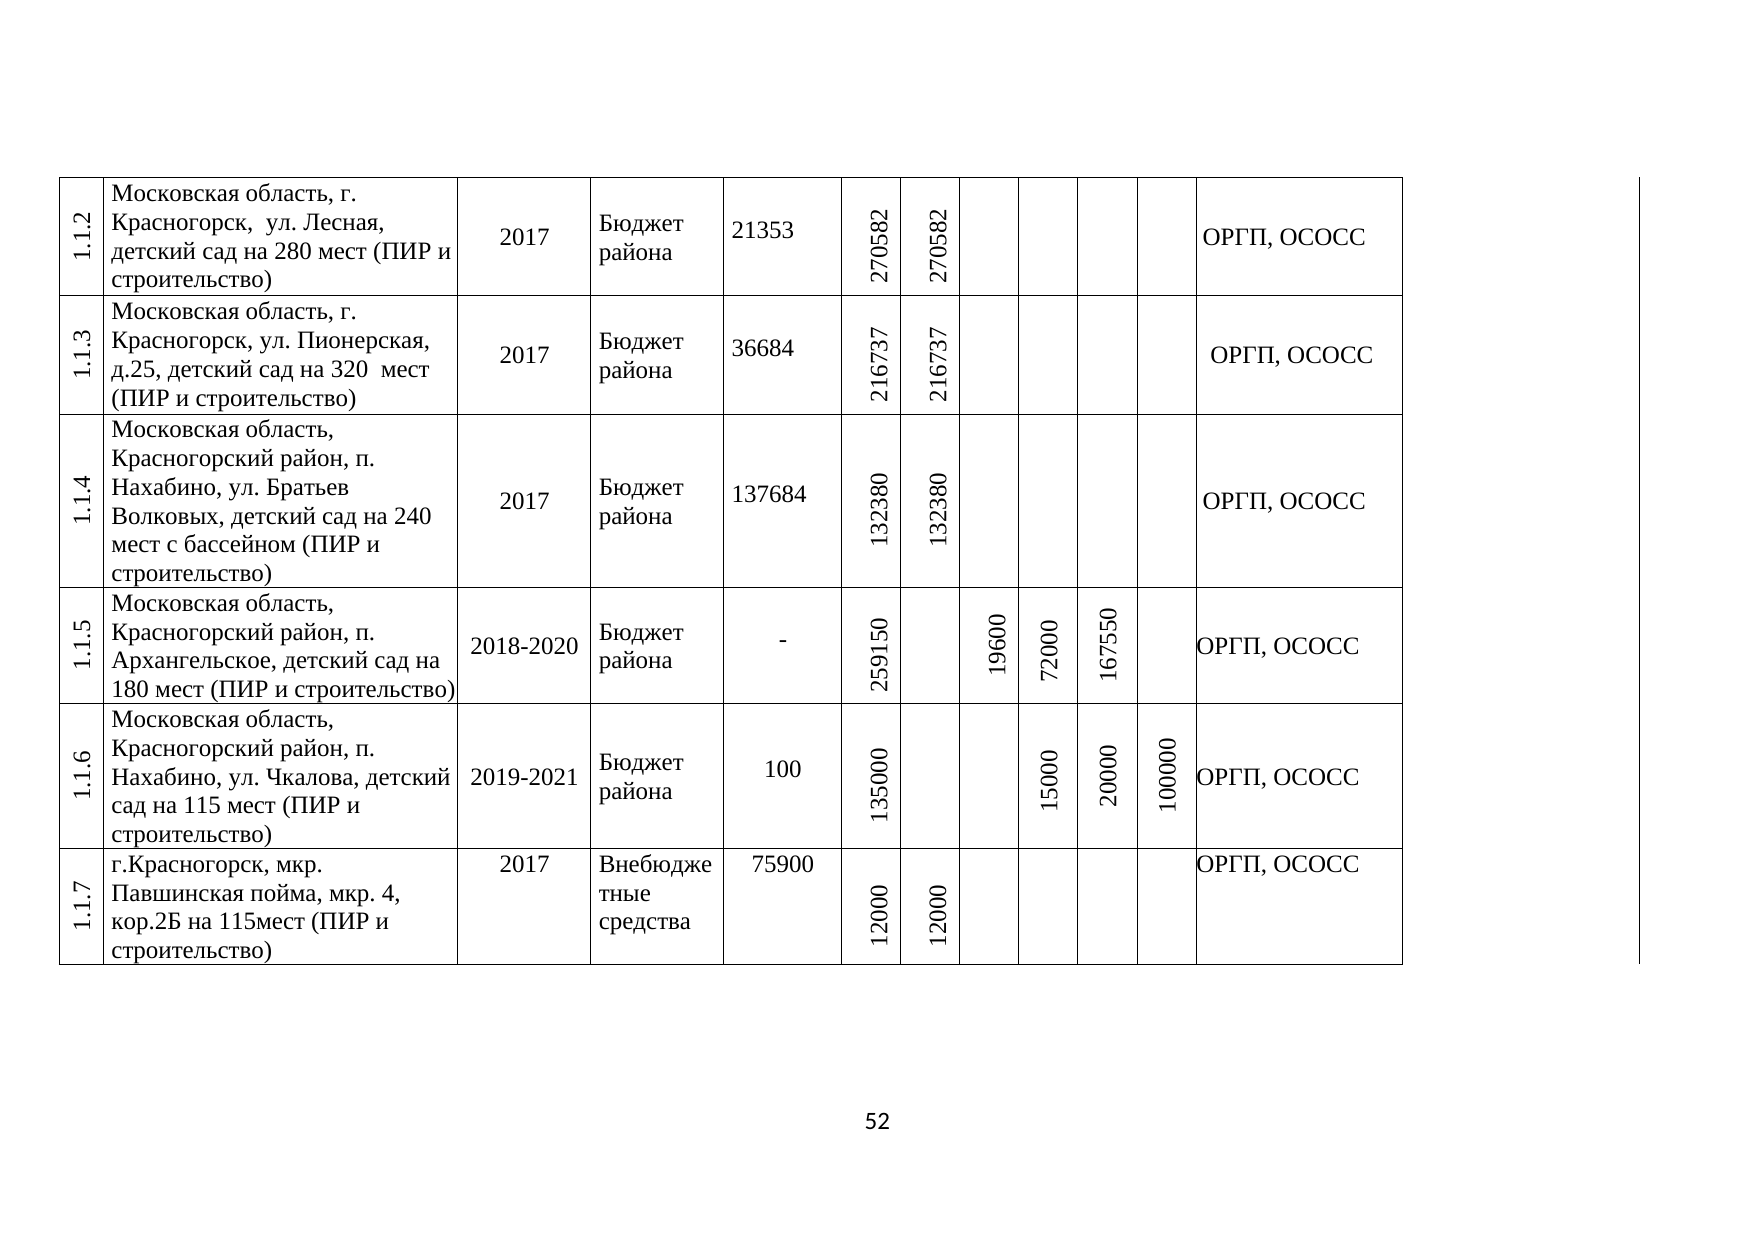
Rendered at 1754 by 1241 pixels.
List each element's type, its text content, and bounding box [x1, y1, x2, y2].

table_cell [901, 704, 959, 848]
table_cell [960, 704, 1018, 848]
table_cell Московская область, Красногорский район, п. Нахабино, ул. Братьев Волковых, детский сад на 240 мест с бассейном (ПИР и строительство) [104, 415, 457, 587]
table_cell ОРГП, ОСОСС [1197, 849, 1402, 964]
table_cell ОРГП, ОСОСС [1197, 178, 1402, 295]
table_cell Бюджет района [591, 588, 723, 703]
table_cell [1078, 415, 1137, 587]
table_cell 1.1.2 [60, 178, 103, 295]
table_cell 2017 [458, 415, 590, 587]
table_cell ОРГП, ОСОСС [1197, 704, 1402, 848]
table_cell [1138, 588, 1196, 703]
table_cell 132380 [842, 415, 900, 587]
table_cell Бюджет района [591, 415, 723, 587]
table_cell Московская область, г. Красногорск, ул. Лесная, детский сад на 280 мест (ПИР и строительство) [104, 178, 457, 295]
table_cell [1138, 415, 1196, 587]
table_cell 21353 [724, 178, 841, 295]
table_cell Московская область, Красногорский район, п. Архангельское, детский сад на 180 мест (ПИР и строительство) [104, 588, 457, 703]
table_cell [1138, 178, 1196, 295]
table_cell - [724, 588, 841, 703]
table_cell [1078, 296, 1137, 413]
table_cell 137684 [724, 415, 841, 587]
table_cell 19600 [960, 588, 1018, 703]
table_cell 20000 [1078, 704, 1137, 848]
table_cell 100 [724, 704, 841, 848]
table_cell [1019, 849, 1077, 964]
table_cell [960, 849, 1018, 964]
table_cell 2019-2021 [458, 704, 590, 848]
table_cell ОРГП, ОСОСС [1197, 588, 1402, 703]
table_cell [960, 415, 1018, 587]
table_cell [901, 588, 959, 703]
table_cell Бюджет района [591, 178, 723, 295]
table_cell 12000 [901, 849, 959, 964]
table_cell 1.1.4 [60, 415, 103, 587]
table_cell [1138, 296, 1196, 413]
table_cell 100000 [1138, 704, 1196, 848]
table_cell 2017 [458, 849, 590, 964]
table_cell ОРГП, ОСОСС [1197, 296, 1402, 413]
table_cell [960, 296, 1018, 413]
table_cell Московская область, г. Красногорск, ул. Пионерская, д.25, детский сад на 320 мест (ПИР и строительство) [104, 296, 457, 413]
table_cell 259150 [842, 588, 900, 703]
table_cell Бюджет района [591, 296, 723, 413]
table_cell ОРГП, ОСОСС [1197, 415, 1402, 587]
table_cell [1078, 849, 1137, 964]
table_cell [1138, 849, 1196, 964]
table_cell 36684 [724, 296, 841, 413]
table_cell 132380 [901, 415, 959, 587]
table_cell 12000 [842, 849, 900, 964]
table_cell Московская область, Красногорский район, п. Нахабино, ул. Чкалова, детский сад на 115 мест (ПИР и строительство) [104, 704, 457, 848]
table_cell 270582 [842, 178, 900, 295]
table_cell [1019, 296, 1077, 413]
table_cell 15000 [1019, 704, 1077, 848]
table_cell г.Красногорск, мкр. Павшинская пойма, мкр. 4, кор.2Б на 115мест (ПИР и строительство) [104, 849, 457, 964]
table_cell Бюджет района [591, 704, 723, 848]
table_cell 167550 [1078, 588, 1137, 703]
table_cell 270582 [901, 178, 959, 295]
table_cell Внебюджетные средства [591, 849, 723, 964]
table_cell 216737 [842, 296, 900, 413]
table_cell 1.1.5 [60, 588, 103, 703]
table_cell 2017 [458, 178, 590, 295]
table_cell 75900 [724, 849, 841, 964]
table_cell [1019, 415, 1077, 587]
table_cell [1078, 178, 1137, 295]
table_cell 2018-2020 [458, 588, 590, 703]
table_cell 72000 [1019, 588, 1077, 703]
table_cell 1.1.7 [60, 849, 103, 964]
table_cell [1019, 178, 1077, 295]
table_cell 216737 [901, 296, 959, 413]
table_cell 1.1.3 [60, 296, 103, 413]
table_cell 135000 [842, 704, 900, 848]
table_cell 1.1.6 [60, 704, 103, 848]
table_cell 2017 [458, 296, 590, 413]
table_cell [960, 178, 1018, 295]
